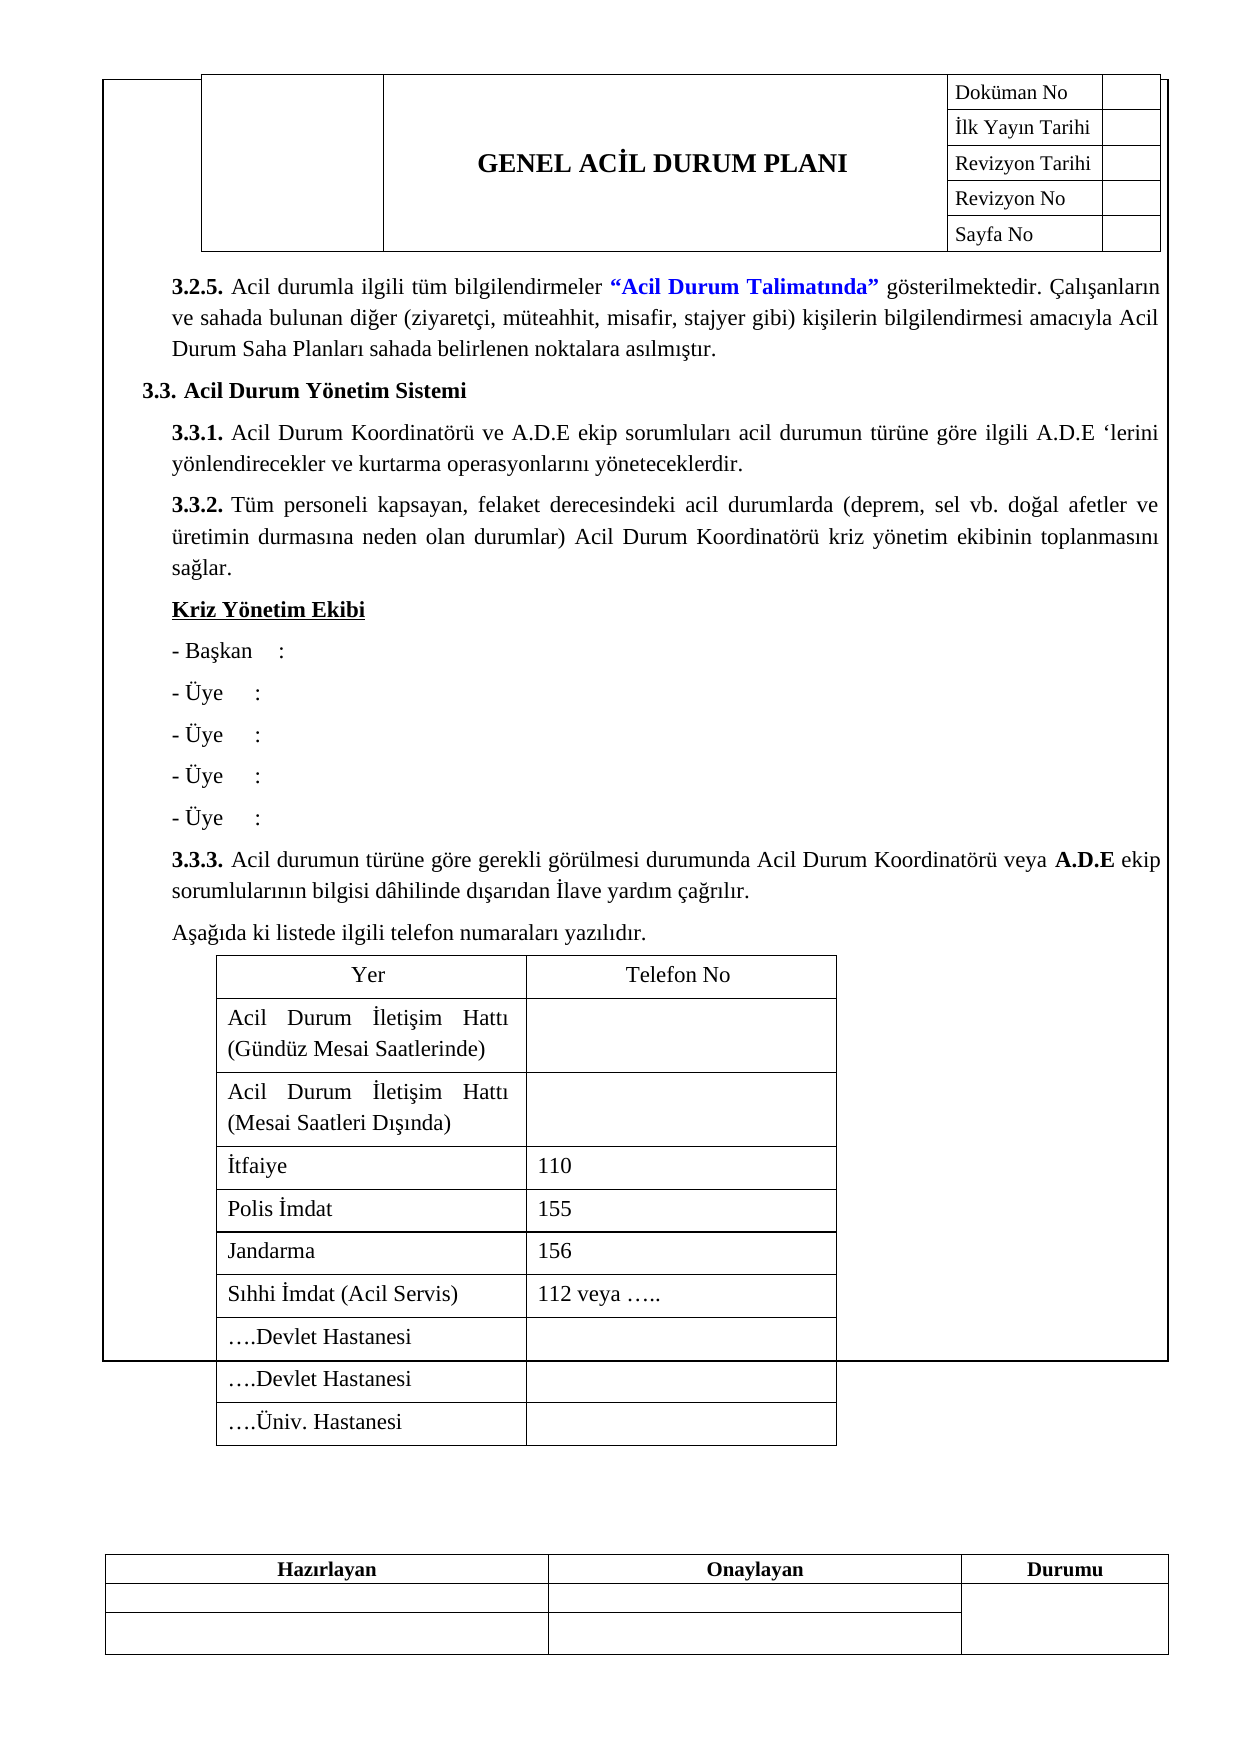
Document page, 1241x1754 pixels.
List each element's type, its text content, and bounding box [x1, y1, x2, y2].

table_header Telefon No [527, 956, 836, 998]
table_cell [527, 999, 836, 1072]
table_cell 155 [527, 1190, 836, 1231]
table_cell Acil Durum İletişim Hattı (Mesai Saatleri Dışında) [217, 1073, 526, 1146]
table_cell 110 [527, 1147, 836, 1189]
list Aşağıda ki listede ilgili telefon numaraları yazılıdır. [172, 914, 1161, 945]
table_cell [527, 1361, 836, 1402]
list - Üye : [172, 716, 1161, 747]
table_cell 112 veya ….. [527, 1275, 836, 1317]
table_cell ….Devlet Hastanesi [217, 1361, 526, 1402]
table_cell ….Üniv. Hastanesi [217, 1403, 526, 1445]
table_cell 156 [527, 1233, 836, 1274]
list Tüm personeli kapsayan, felaket derecesindeki acil durumlarda (deprem, sel vb. doğal afetler ve üretimin durmasına neden olan durumlar) Acil Durum Koordinatörü kriz yönetim ekibinin toplanmasını sağlar. [172, 487, 1161, 580]
table_cell İtfaiye [217, 1147, 526, 1189]
list Kriz Yönetim Ekibi [172, 591, 1161, 622]
table_cell ….Devlet Hastanesi [217, 1318, 526, 1359]
list Acil Durum Koordinatörü ve A.D.E ekip sorumluları acil durumun türüne göre ilgili A.D.E ‘lerini yönlendirecekler ve kurtarma operasyonlarını yöneteceklerdir. [172, 414, 1161, 476]
list - Üye : [172, 674, 1161, 705]
list - Başkan : [172, 632, 1161, 664]
list Acil durumla ilgili tüm bilgilendirmeler “Acil Durum Talimatında” gösterilmektedir. Çalışanların ve sahada bulunan diğer (ziyaretçi, müteahhit, misafir, stajyer gibi) kişilerin bilgilendirmesi amacıyla Acil Durum Saha Planları sahada belirlenen noktalara asılmıştır. [172, 268, 1161, 362]
table_cell Polis İmdat [217, 1190, 526, 1231]
table_cell [527, 1403, 836, 1445]
table_cell [527, 1318, 836, 1359]
list - Üye : [172, 799, 1161, 830]
table_cell Jandarma [217, 1233, 526, 1274]
table_cell Sıhhi İmdat (Acil Servis) [217, 1275, 526, 1317]
table_cell Acil Durum İletişim Hattı (Gündüz Mesai Saatlerinde) [217, 999, 526, 1072]
list Acil Durum Yönetim Sistemi [142, 372, 1161, 403]
list - Üye : [172, 757, 1161, 789]
table_header Yer [217, 956, 526, 998]
table_cell [527, 1073, 836, 1146]
list Acil durumun türüne göre gerekli görülmesi durumunda Acil Durum Koordinatörü veya A.D.E ekip sorumlularının bilgisi dâhilinde dışarıdan İlave yardım çağrılır. [172, 841, 1161, 903]
